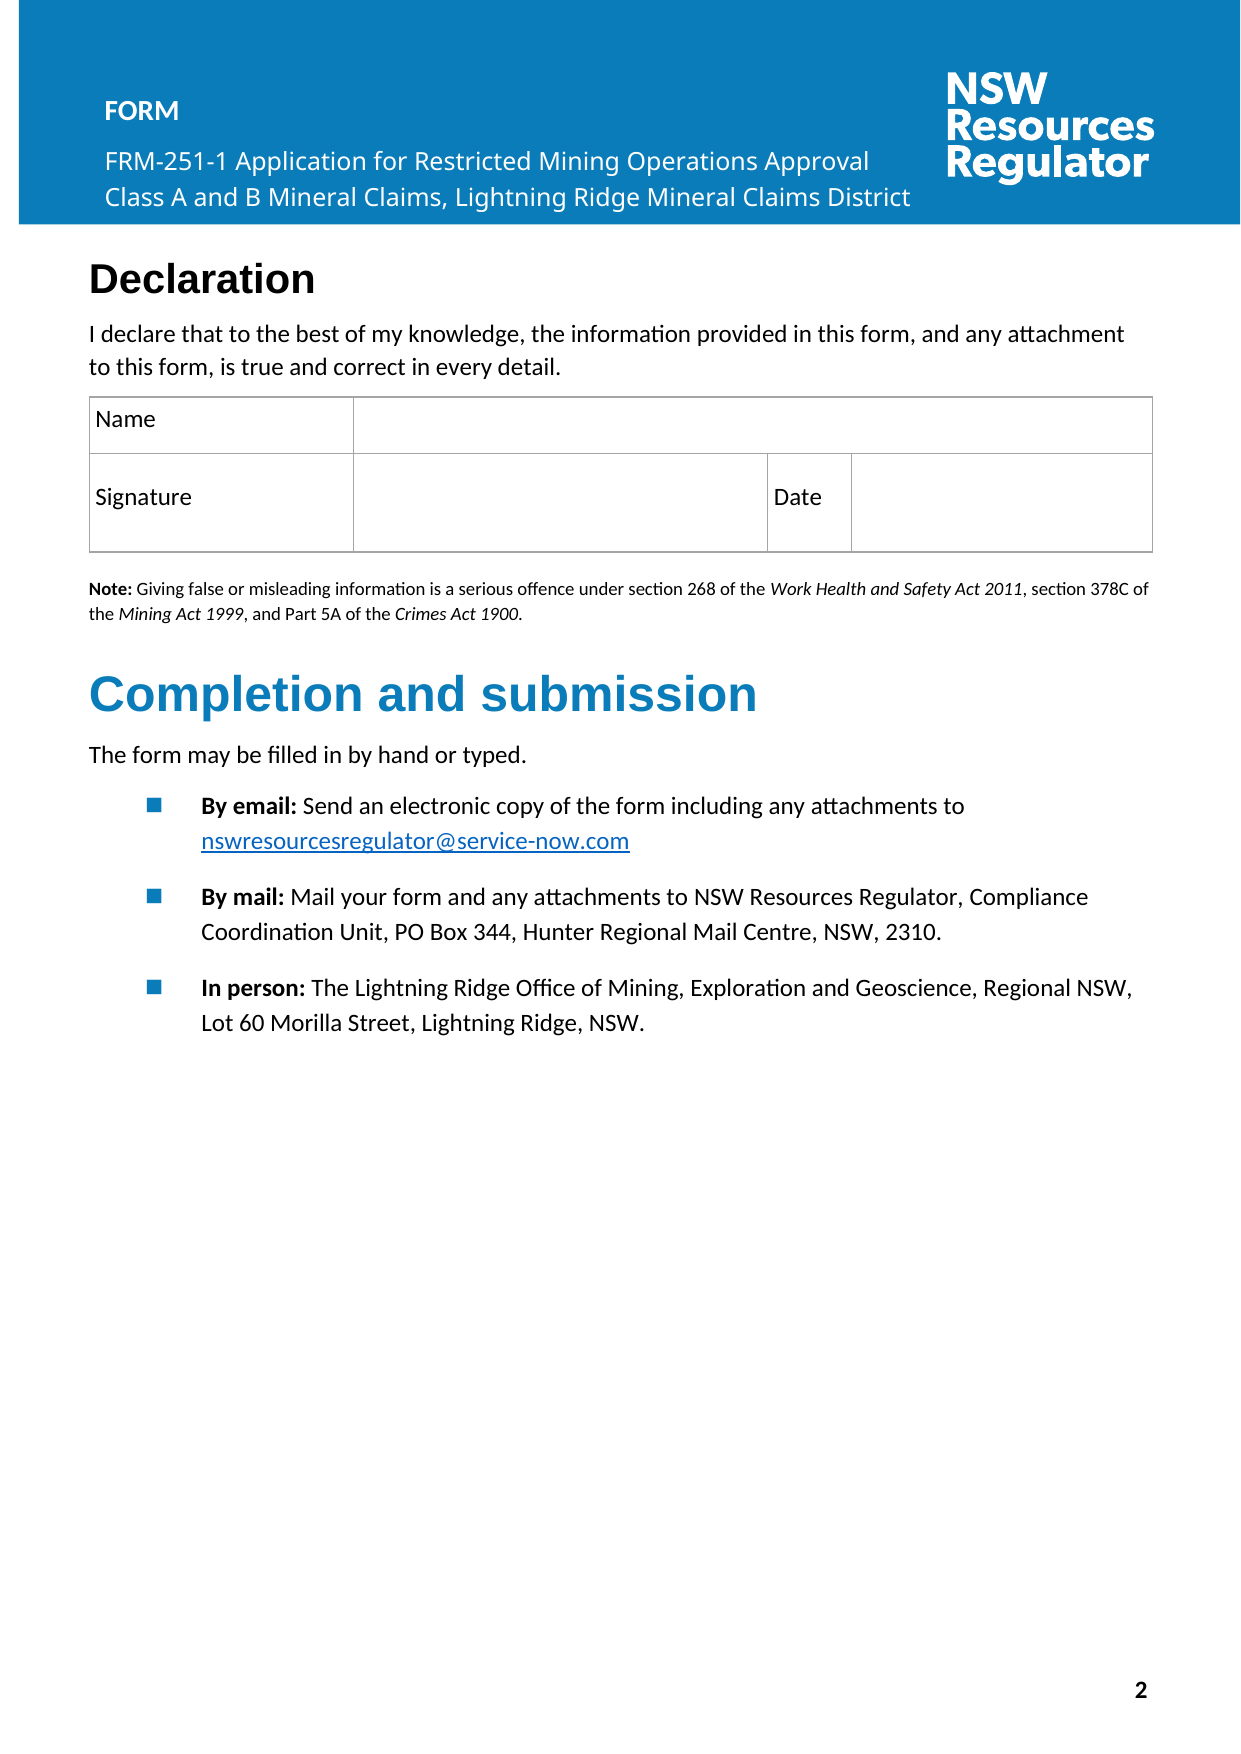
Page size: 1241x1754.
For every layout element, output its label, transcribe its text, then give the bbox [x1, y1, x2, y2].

subtitle Declaration [89, 254, 1152, 302]
table_cell Signature [90, 454, 353, 551]
text I declare that to the best of my knowledge, the information provided in this form, and any attachment to this form, is true and correct in every detail. [89, 318, 1152, 382]
table_cell Date [768, 454, 851, 551]
table_cell [354, 454, 767, 551]
text In person: The Lightning Ridge Office of Mining, Exploration and Geoscience, Regional NSW, Lot 60 Morilla Street, Lightning Ridge, NSW. [164, 972, 1152, 1038]
table_header [354, 398, 1152, 452]
subtitle Completion and submission [89, 664, 1152, 722]
table_cell [852, 454, 1152, 551]
text The form may be filled in by hand or typed. [89, 739, 1152, 769]
table_header Name [90, 398, 353, 452]
text By email: Send an electronic copy of the form including any attachments to nswresourcesregulator@service-now.com [164, 791, 1152, 856]
text By mail: Mail your form and any attachments to NSW Resources Regulator, Compliance Coordination Unit, PO Box 344, Hunter Regional Mail Centre, NSW, 2310. [164, 881, 1152, 947]
text Note: Giving false or misleading information is a serious offence under section 268 of the Work Health and Safety Act 2011, section 378C of the Mining Act 1999, and Part 5A of the Crimes Act 1900. [89, 577, 1152, 625]
